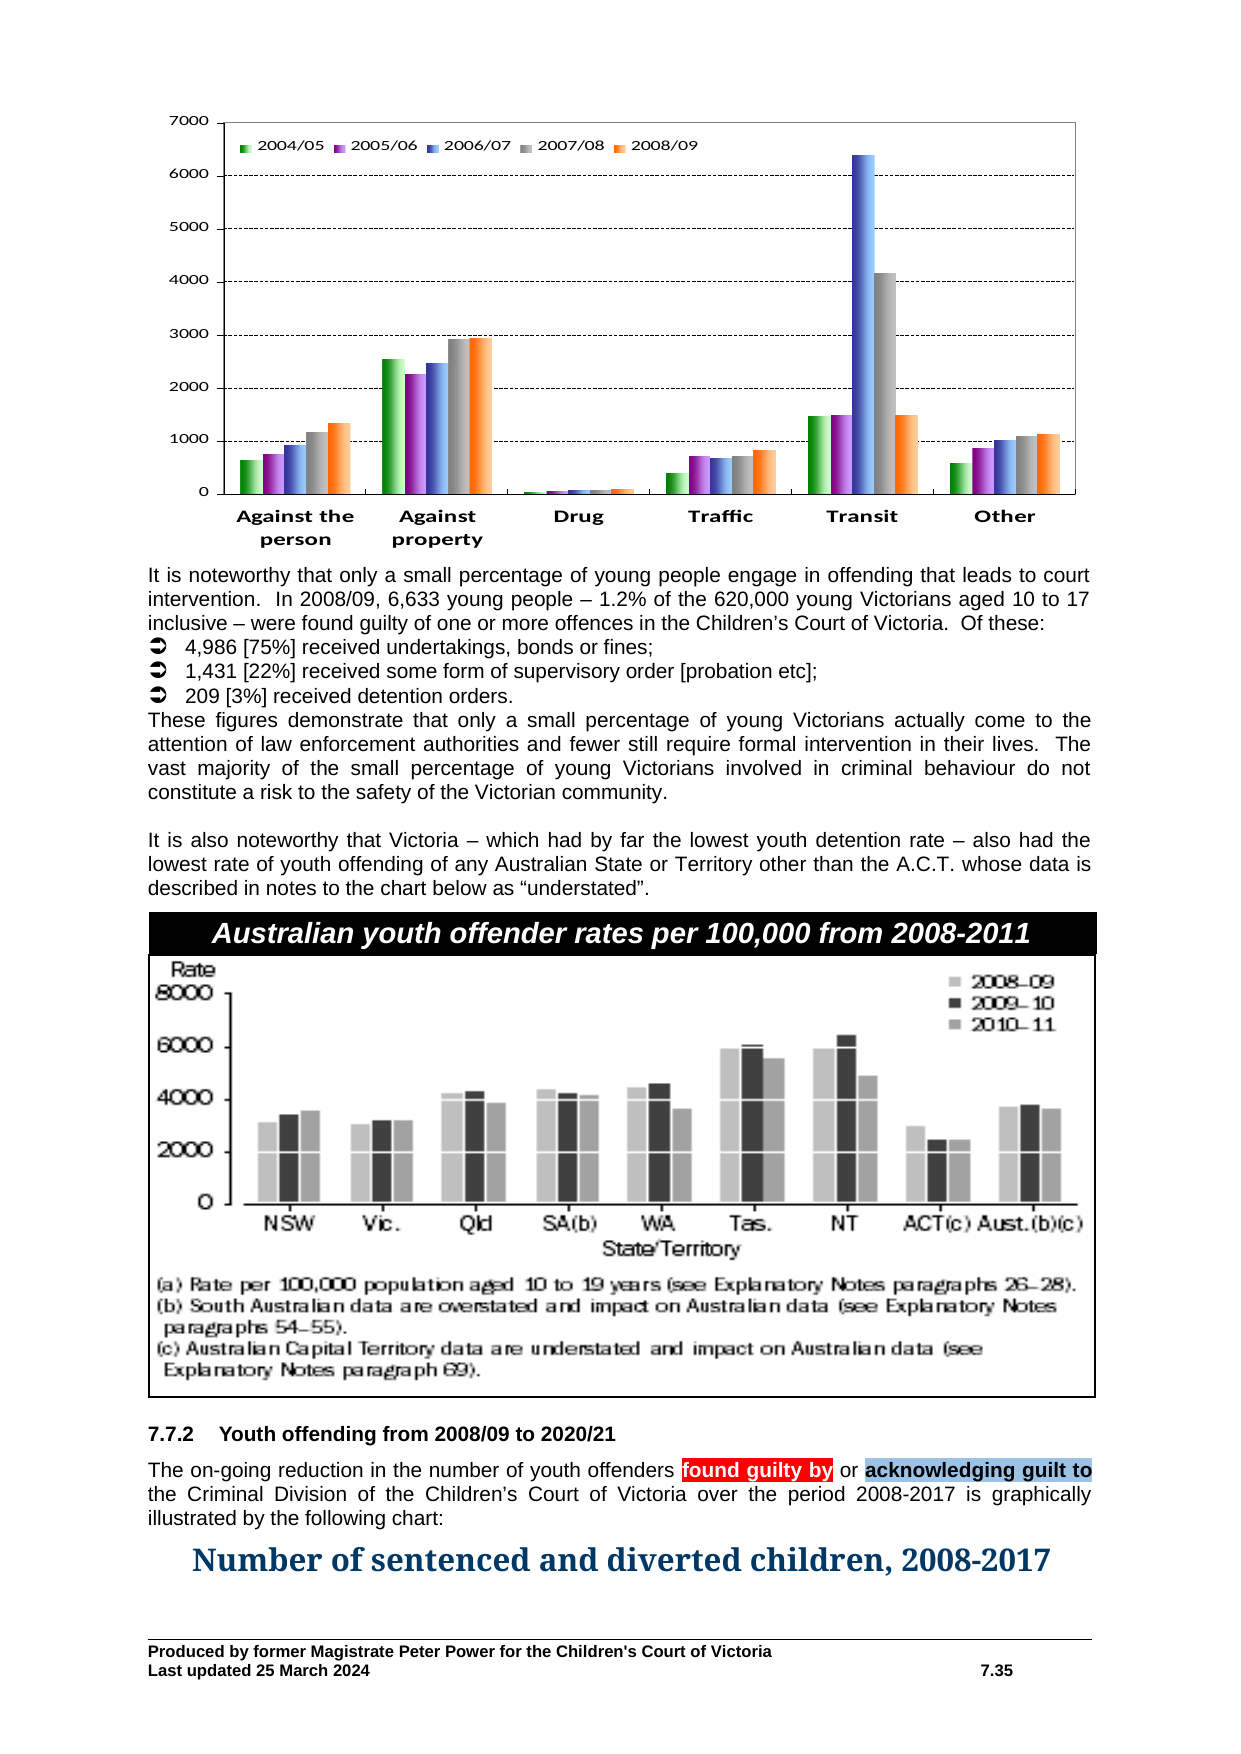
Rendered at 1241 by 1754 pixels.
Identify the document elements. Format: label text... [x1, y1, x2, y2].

picture [150, 956, 1094, 1396]
text It is noteworthy that only a small percentage of young people engage in offending that leads to court intervention. In 2008/09, 6,633 young people – 1.2% of the 620,000 young Victorians aged 10 to 17 inclusive – were found guilty of one or more offences in the Children’s Court of Victoria. Of these: [148, 563, 1092, 635]
list 1,431 [22%] received some form of supervisory order [probation etc]; [148, 659, 1092, 684]
text The on-going reduction in the number of youth offenders found guilty by or acknowledging guilt to the Criminal Division of the Children’s Court of Victoria over the period 2008-2017 is graphically illustrated by the following chart: [148, 1458, 1092, 1530]
text These figures demonstrate that only a small percentage of young Victorians actually come to the attention of law enforcement authorities and fewer still require formal intervention in their lives. The vast majority of the small percentage of young Victorians involved in criminal behaviour do not constitute a risk to the safety of the Victorian community. [148, 708, 1092, 804]
list 4,986 [75%] received undertakings, bonds or fines; [148, 635, 1092, 659]
text Australian youth offender rates per 100,000 from 2008-2011 [151, 914, 1095, 952]
text It is also noteworthy that Victoria – which had by far the lowest youth detention rate – also had the lowest rate of youth offending of any Australian State or Territory other than the A.C.T. whose data is described in notes to the chart below as “understated”. [148, 828, 1092, 900]
list 209 [3%] received detention orders. [148, 684, 1092, 708]
subtitle 7.7.2 Youth offending from 2008/09 to 2020/21 [148, 1422, 1092, 1446]
